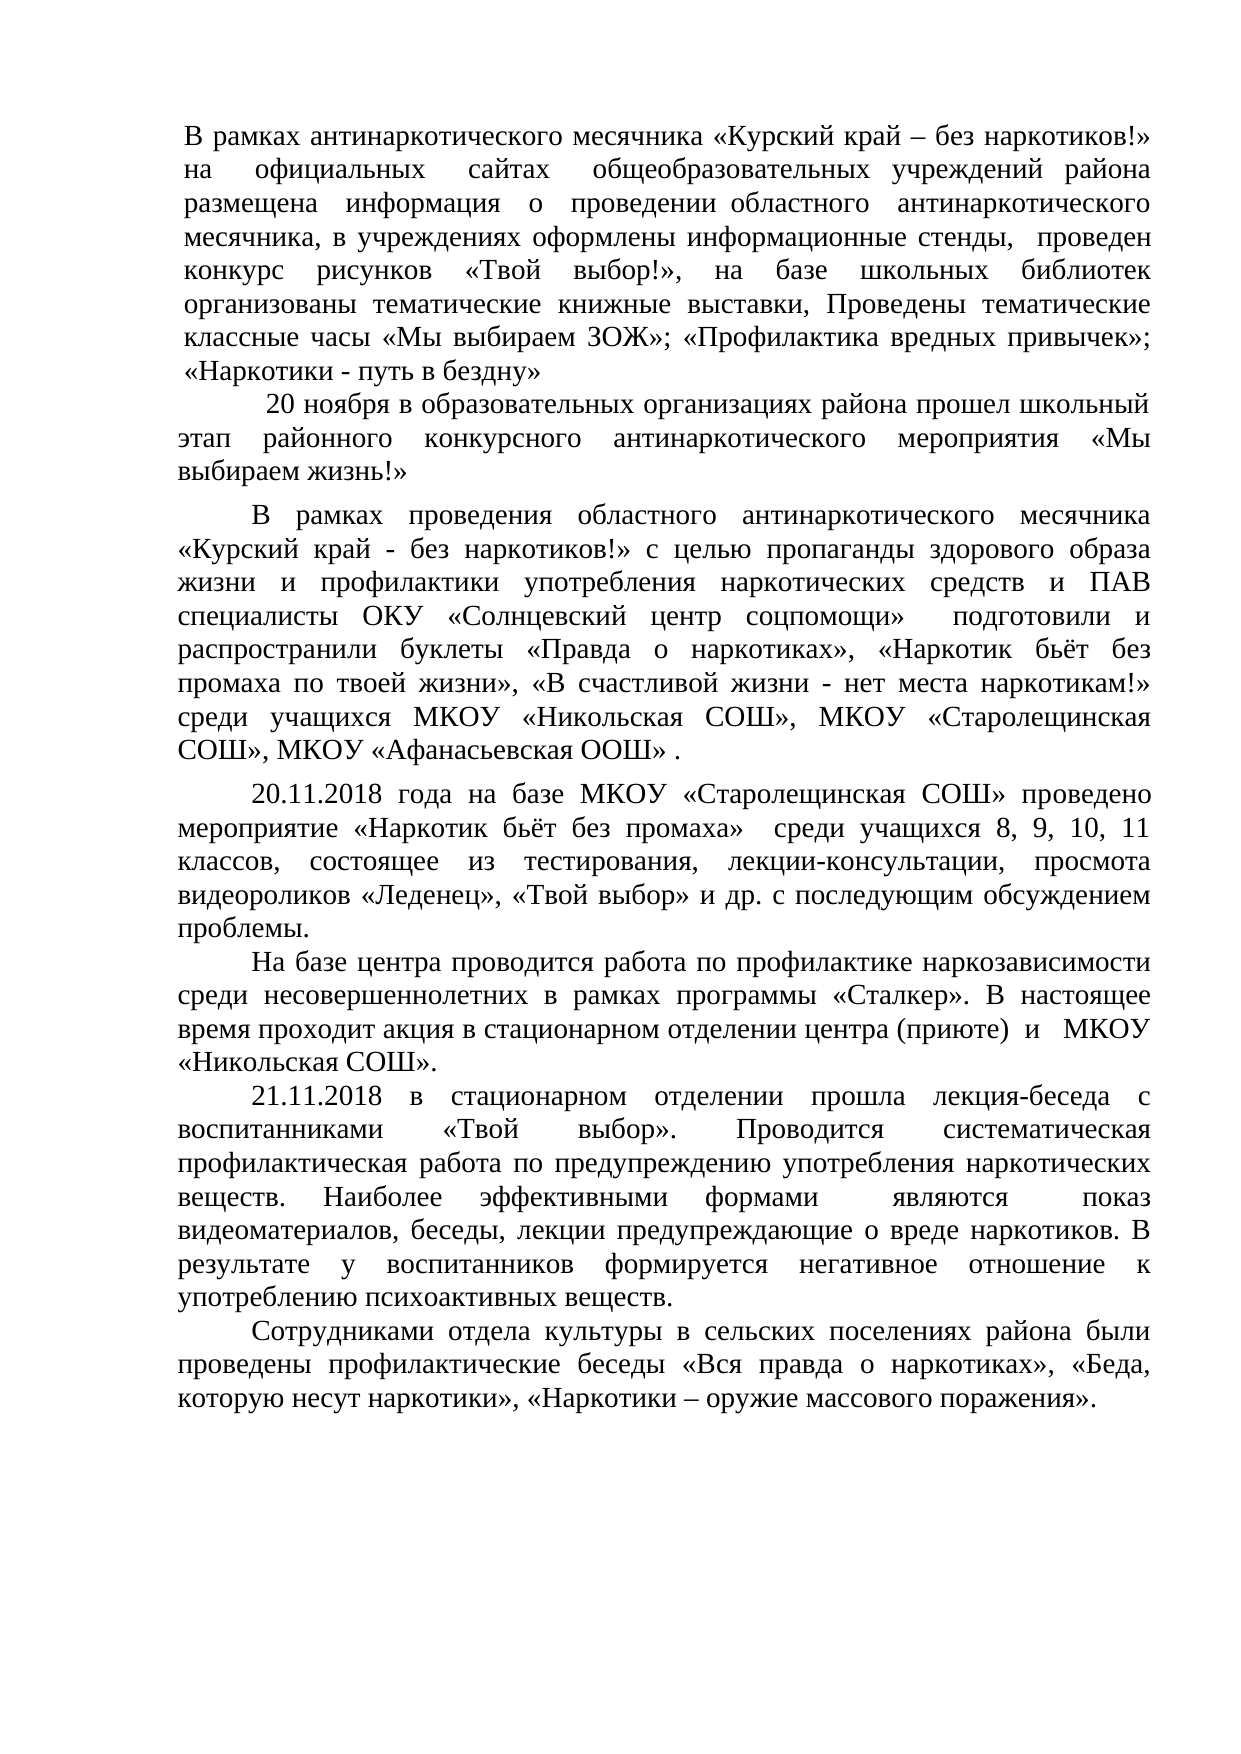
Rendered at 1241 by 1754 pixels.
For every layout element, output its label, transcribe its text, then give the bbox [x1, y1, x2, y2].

text Сотрудниками отдела культуры в сельских поселениях района были проведены профилактические беседы «Вся правда о наркотиках», «Беда, которую несут наркотики», «Наркотики – оружие массового поражения». [177, 1313, 1152, 1413]
text 21.11.2018 в стационарном отделении прошла лекция-беседа с воспитанниками «Твой выбор». Проводится систематическая профилактическая работа по предупреждению употребления наркотических веществ. Наиболее эффективными формами являются показ видеоматериалов, беседы, лекции предупреждающие о вреде наркотиков. В результате у воспитанников формируется негативное отношение к употреблению психоактивных веществ. [177, 1078, 1152, 1313]
text В рамках проведения областного антинаркотического месячника «Курский край - без наркотиков!» с целью пропаганды здорового образа жизни и профилактики употребления наркотических средств и ПАВ специалисты ОКУ «Солнцевский центр соцпомощи» подготовили и распространили буклеты «Правда о наркотиках», «Наркотик бьёт без промаха по твоей жизни», «В счастливой жизни - нет места наркотикам!» среди учащихся МКОУ «Никольская СОШ», МКОУ «Старолещинская СОШ», МКОУ «Афанасьевская ООШ» . [177, 497, 1152, 766]
text 20.11.2018 года на базе МКОУ «Старолещинская СОШ» проведено мероприятие «Наркотик бьёт без промаха» среди учащихся 8, 9, 10, 11 классов, состоящее из тестирования, лекции-консультации, просмота видеороликов «Леденец», «Твой выбор» и др. с последующим обсуждением проблемы. [177, 776, 1152, 944]
text 20 ноября в образовательных организациях района прошел школьный этап районного конкурсного антинаркотического мероприятия «Мы выбираем жизнь!» [177, 386, 1152, 487]
text На базе центра проводится работа по профилактике наркозависимости среди несовершеннолетних в рамках программы «Сталкер». В настоящее время проходит акция в стационарном отделении центра (приюте) и МКОУ «Никольская СОШ». [177, 944, 1152, 1078]
text В рамках антинаркотического месячника «Курский край – без наркотиков!» на официальных сайтах общеобразовательных учреждений района размещена информация о проведении областного антинаркотического месячника, в учреждениях оформлены информационные стенды, проведен конкурс рисунков «Твой выбор!», на базе школьных библиотек организованы тематические книжные выставки, Проведены тематические классные часы «Мы выбираем ЗОЖ»; «Профилактика вредных привычек»; «Наркотики - путь в бездну» [183, 118, 1152, 386]
